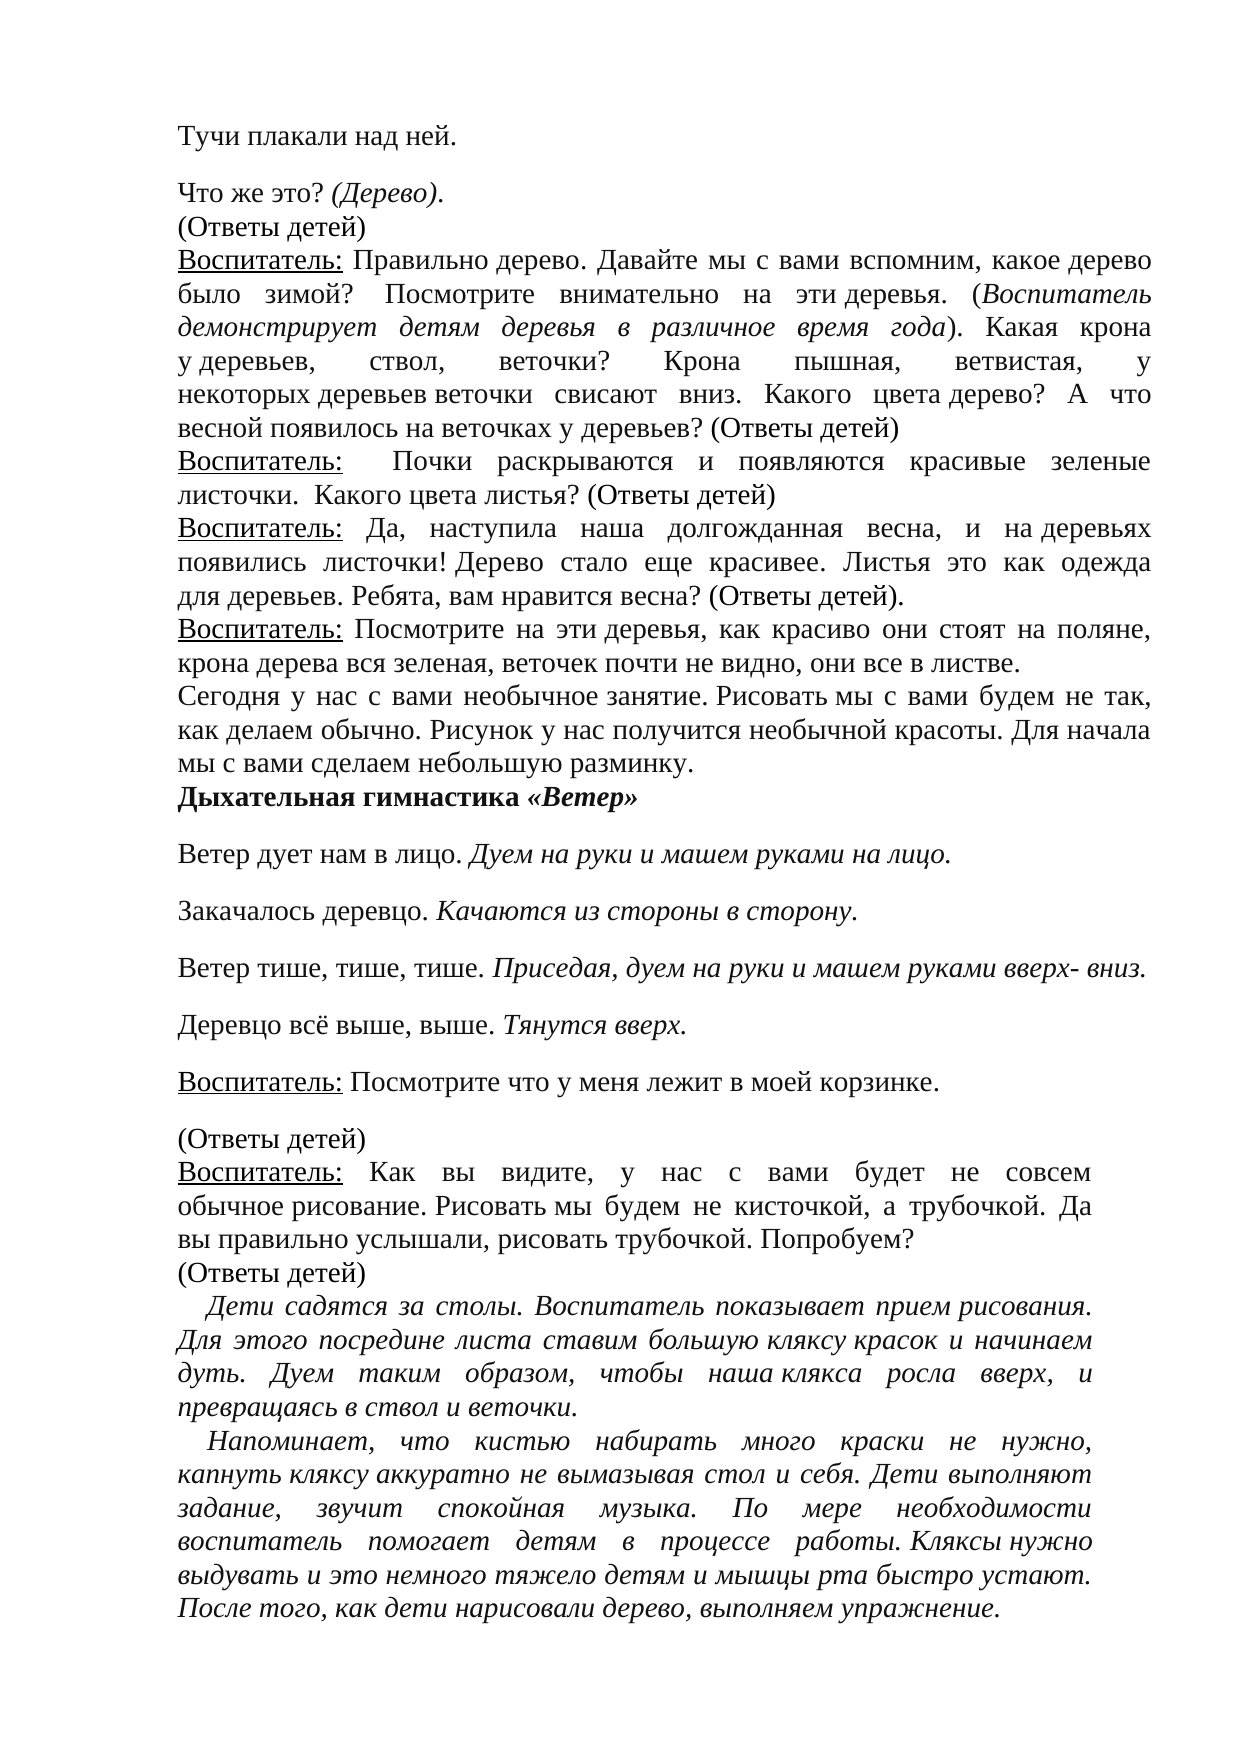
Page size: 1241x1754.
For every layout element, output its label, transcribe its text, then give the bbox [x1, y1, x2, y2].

text Ветер дует нам в лицо. Дуем на руки и машем руками на лицо. [177, 836, 1093, 869]
text Воспитатель: Да, наступила наша долгожданная весна, и на деревьях появились листочки! Дерево стало еще красивее. Листья это как одежда для деревьев. Ребята, вам нравится весна? (Ответы детей). [177, 511, 1152, 611]
text Деревцо всё выше, выше. Тянутся вверх. [177, 1007, 1093, 1040]
text Воспитатель: Почки раскрываются и появляются красивые зеленые листочки. Какого цвета листья? (Ответы детей) [177, 443, 1152, 511]
text (Ответы детей) [177, 1255, 1152, 1288]
text Воспитатель: Посмотрите на эти деревья, как красиво они стоят на поляне, крона дерева вся зеленая, веточек почти не видно, они все в листве. [177, 611, 1152, 678]
text Дыхательная гимнастика «Ветер» [177, 779, 1093, 812]
text Закачалось деревцо. Качаются из стороны в сторону. [177, 893, 1093, 926]
text Воспитатель: Правильно дерево. Давайте мы с вами вспомним, какое дерево было зимой? Посмотрите внимательно на эти деревья. (Воспитатель демонстрирует детям деревья в различное время года). Какая крона у деревьев, ствол, веточки? Крона пышная, ветвистая, у некоторых деревьев веточки свисают вниз. Какого цвета дерево? А что весной появилось на веточках у деревьев? (Ответы детей) [177, 242, 1152, 443]
text Сегодня у нас с вами необычное занятие. Рисовать мы с вами будем не так, как делаем обычно. Рисунок у нас получится необычной красоты. Для начала мы с вами сделаем небольшую разминку. [177, 678, 1152, 779]
text Что же это? (Дерево). [177, 175, 1093, 209]
text (Ответы детей) [177, 209, 1152, 242]
text Дети садятся за столы. Воспитатель показывает прием рисования. Для этого посредине листа ставим большую кляксу красок и начинаем дуть. Дуем таким образом, чтобы наша клякса росла вверх, и превращаясь в ствол и веточки. [177, 1288, 1093, 1423]
text Тучи плакали над ней. [177, 118, 1093, 152]
text (Ответы детей) [177, 1121, 1152, 1154]
text Ветер тише, тише, тише. Приседая, дуем на руки и машем руками вверх- вниз. [177, 950, 1152, 983]
text Напоминает, что кистью набирать много краски не нужно, капнуть кляксу аккуратно не вымазывая стол и себя. Дети выполняют задание, звучит спокойная музыка. По мере необходимости воспитатель помогает детям в процессе работы. Кляксы нужно выдувать и это немного тяжело детям и мышцы рта быстро устают. После того, как дети нарисовали дерево, выполняем упражнение. [177, 1423, 1093, 1624]
text Воспитатель: Посмотрите что у меня лежит в моей корзинке. [177, 1064, 1093, 1097]
text Воспитатель: Как вы видите, у нас с вами будет не совсем обычное рисование. Рисовать мы будем не кисточкой, а трубочкой. Да вы правильно услышали, рисовать трубочкой. Попробуем? [177, 1154, 1093, 1255]
